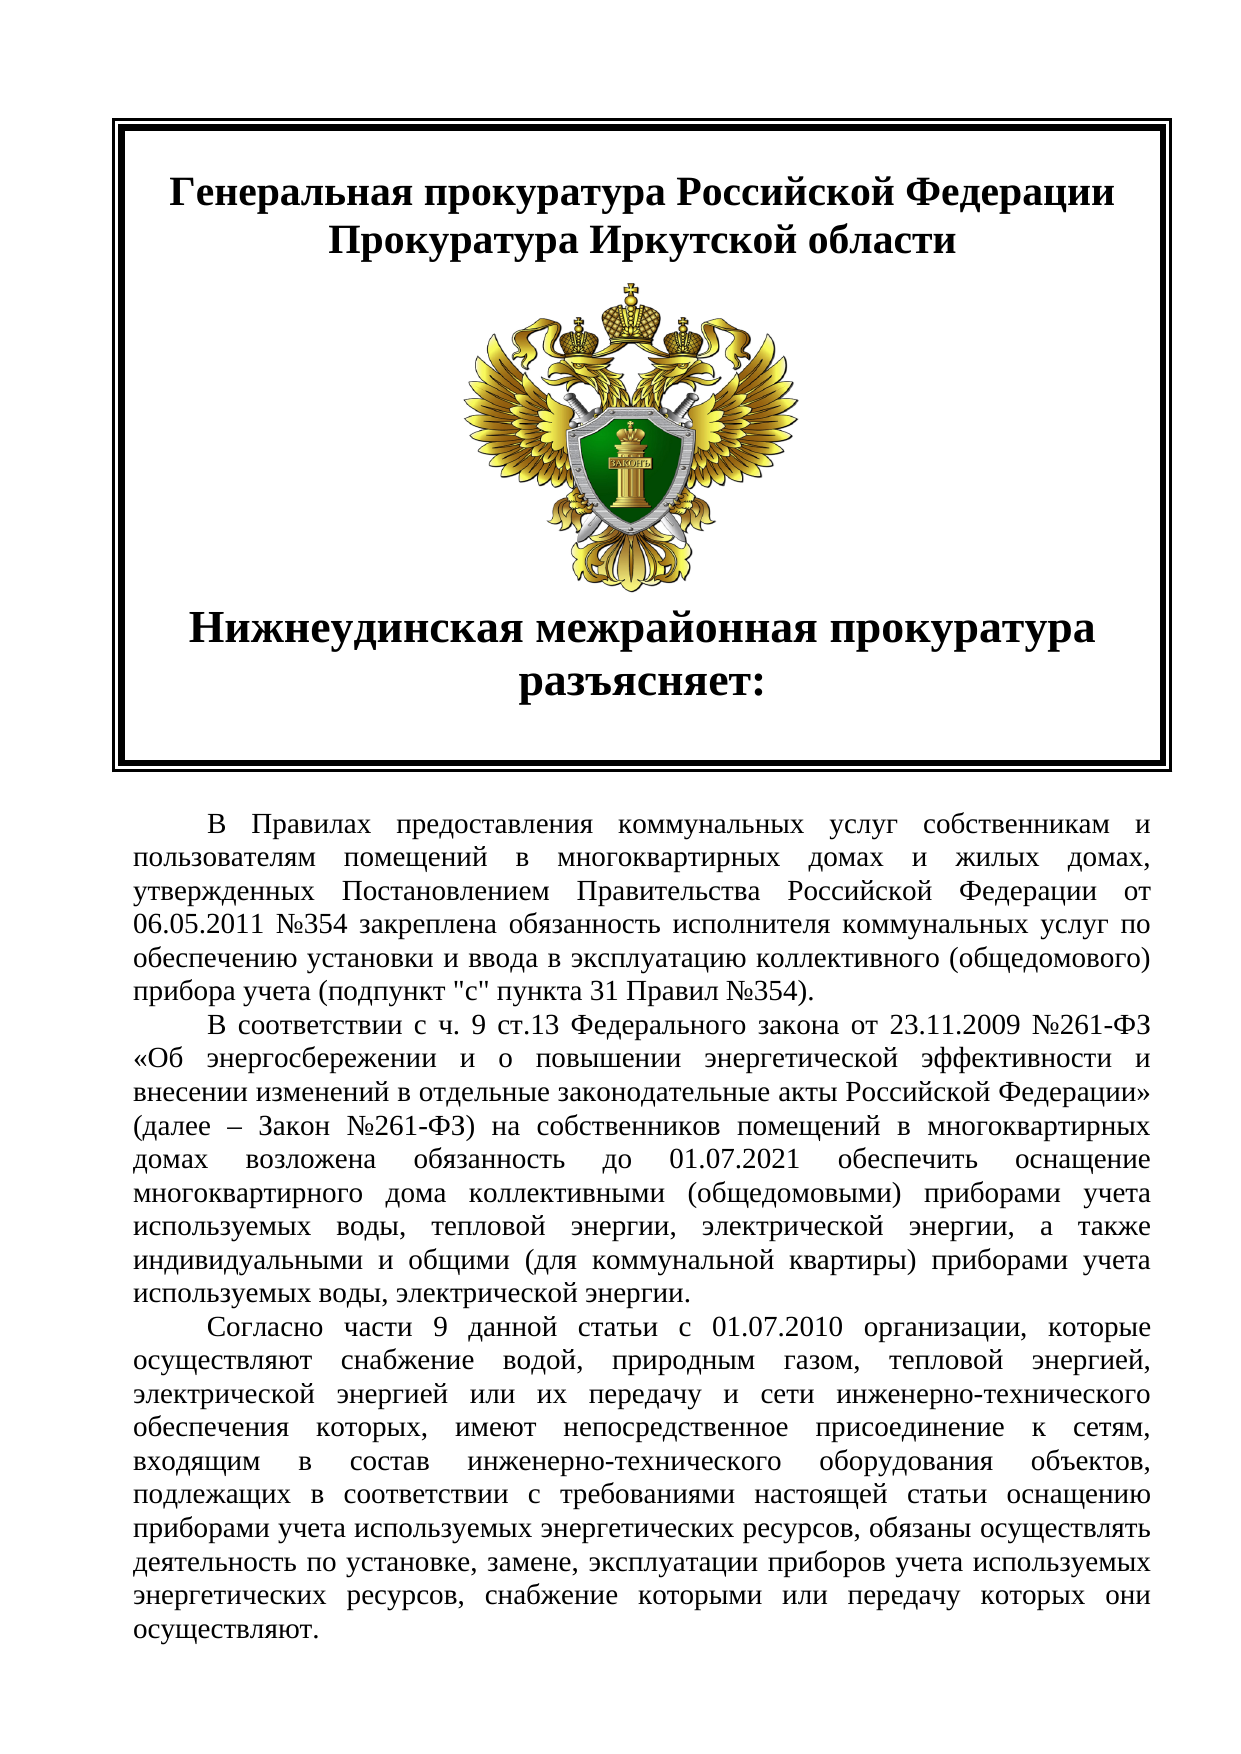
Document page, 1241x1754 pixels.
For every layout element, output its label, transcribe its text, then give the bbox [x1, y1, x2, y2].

text разъясняет: [133, 652, 1152, 690]
text Нижнеудинская межрайонная прокуратура [133, 599, 1152, 652]
picture [432, 262, 853, 600]
text В Правилах предоставления коммунальных услуг собственникам и пользователям помещений в многоквартирных домах и жилых домах, утвержденных Постановлением Правительства Российской Федерации от 06.05.2011 №354 закреплена обязанность исполнителя коммунальных услуг по обеспечению установки и ввода в эксплуатацию коллективного (общедомового) прибора учета (подпункт "с" пункта 31 Правил №354). [133, 806, 1152, 1007]
text В соответствии с ч. 9 ст.13 Федерального закона от 23.11.2009 №261-ФЗ «Об энергосбережении и о повышении энергетической эффективности и внесении изменений в отдельные законодательные акты Российской Федерации» (далее – Закон №261-ФЗ) на собственников помещений в многоквартирных домах возложена обязанность до 01.07.2021 обеспечить оснащение многоквартирного дома коллективными (общедомовыми) приборами учета используемых воды, тепловой энергии, электрической энергии, а также индивидуальными и общими (для коммунальной квартиры) приборами учета используемых воды, электрической энергии. [133, 1007, 1152, 1309]
text Согласно части 9 данной статьи с 01.07.2010 организации, которые осуществляют снабжение водой, природным газом, тепловой энергией, электрической энергией или их передачу и сети инженерно-технического обеспечения которых, имеют непосредственное присоединение к сетям, входящим в состав инженерно-технического оборудования объектов, подлежащих в соответствии с требованиями настоящей статьи оснащению приборами учета используемых энергетических ресурсов, обязаны осуществлять деятельность по установке, замене, эксплуатации приборов учета используемых энергетических ресурсов, снабжение которыми или передачу которых они осуществляют. [133, 1309, 1152, 1644]
text Прокуратура Иркутской области [133, 214, 1152, 262]
text Генеральная прокуратура Российской Федерации [133, 166, 1152, 214]
